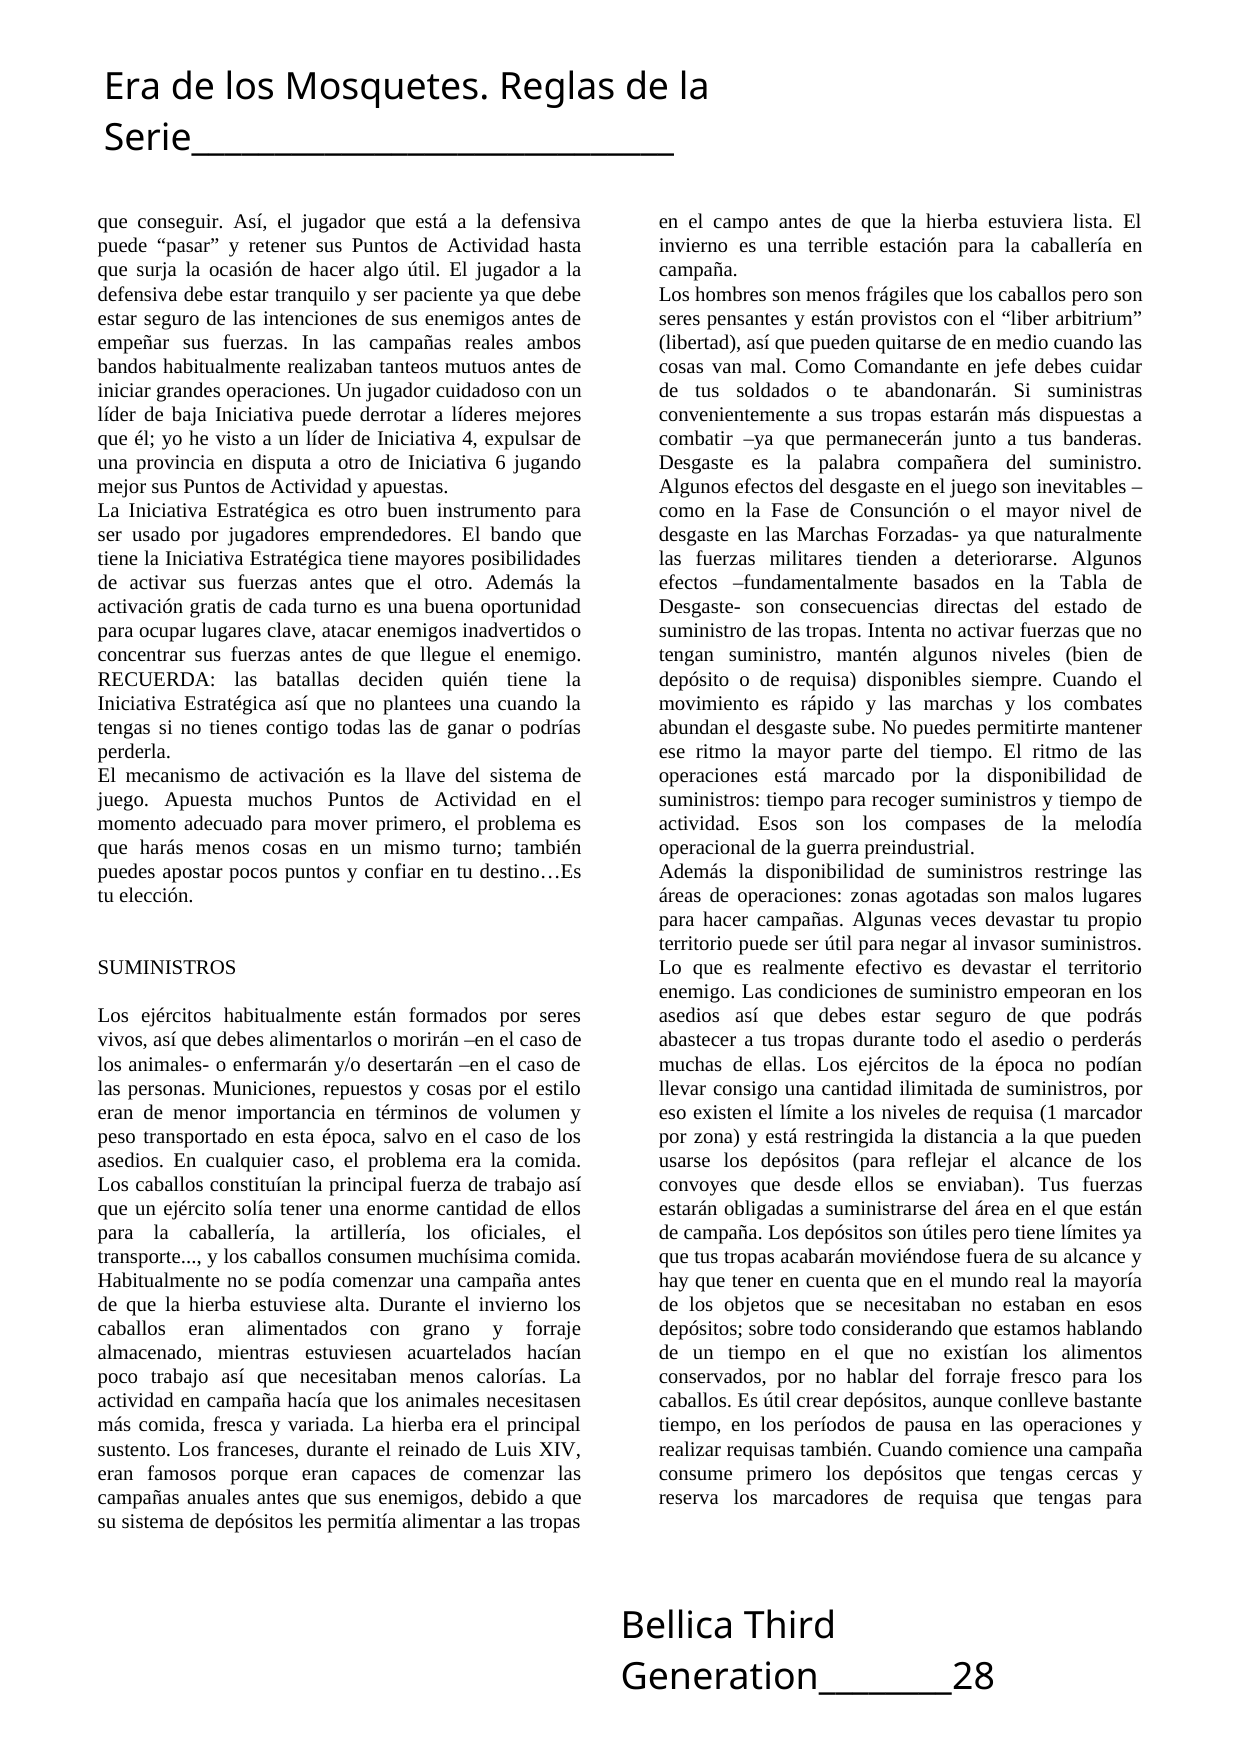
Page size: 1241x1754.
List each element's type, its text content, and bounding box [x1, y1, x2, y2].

text Los ejércitos habitualmente están formados por seres vivos, así que debes alimentarlos o morirán –en el caso de los animales- o enfermarán y/o desertarán –en el caso de las personas. Municiones, repuestos y cosas por el estilo eran de menor importancia en términos de volumen y peso transportado en esta época, salvo en el caso de los asedios. En cualquier caso, el problema era la comida. Los caballos constituían la principal fuerza de trabajo así que un ejército solía tener una enorme cantidad de ellos para la caballería, la artillería, los oficiales, el transporte..., y los caballos consumen muchísima comida. Habitualmente no se podía comenzar una campaña antes de que la hierba estuviese alta. Durante el invierno los caballos eran alimentados con grano y forraje almacenado, mientras estuviesen acuartelados hacían poco trabajo así que necesitaban menos calorías. La actividad en campaña hacía que los animales necesitasen más comida, fresca y variada. La hierba era el principal sustento. Los franceses, durante el reinado de Luis XIV, eran famosos porque eran capaces de comenzar las campañas anuales antes que sus enemigos, debido a que su sistema de depósitos les permitía alimentar a las tropas en el campo antes de que la hierba estuviera lista. El invierno es una terrible estación para la caballería en campaña. [97, 1003, 582, 1533]
text El mecanismo de activación es la llave del sistema de juego. Apuesta muchos Puntos de Actividad en el momento adecuado para mover primero, el problema es que harás menos cosas en un mismo turno; también puedes apostar pocos puntos y confiar en tu destino…Es tu elección. [97, 763, 582, 907]
text La Iniciativa Estratégica es otro buen instrumento para ser usado por jugadores emprendedores. El bando que tiene la Iniciativa Estratégica tiene mayores posibilidades de activar sus fuerzas antes que el otro. Además la activación gratis de cada turno es una buena oportunidad para ocupar lugares clave, atacar enemigos inadvertidos o concentrar sus fuerzas antes de que llegue el enemigo. RECUERDA: las batallas deciden quién tiene la Iniciativa Estratégica así que no plantees una cuando la tengas si no tienes contigo todas las de ganar o podrías perderla. [97, 498, 582, 763]
text Los hombres son menos frágiles que los caballos pero son seres pensantes y están provistos con el “liber arbitrium” (libertad), así que pueden quitarse de en medio cuando las cosas van mal. Como Comandante en jefe debes cuidar de tus soldados o te abandonarán. Si suministras convenientemente a sus tropas estarán más dispuestas a combatir –ya que permanecerán junto a tus banderas. Desgaste es la palabra compañera del suministro. Algunos efectos del desgaste en el juego son inevitables –como en la Fase de Consunción o el mayor nivel de desgaste en las Marchas Forzadas- ya que naturalmente las fuerzas militares tienden a deteriorarse. Algunos efectos –fundamentalmente basados en la Tabla de Desgaste- son consecuencias directas del estado de suministro de las tropas. Intenta no activar fuerzas que no tengan suministro, mantén algunos niveles (bien de depósito o de requisa) disponibles siempre. Cuando el movimiento es rápido y las marchas y los combates abundan el desgaste sube. No puedes permitirte mantener ese ritmo la mayor parte del tiempo. El ritmo de las operaciones está marcado por la disponibilidad de suministros: tiempo para recoger suministros y tiempo de actividad. Esos son los compases de la melodía operacional de la guerra preindustrial. [658, 281, 1143, 859]
text SUMINISTROS [97, 955, 582, 979]
